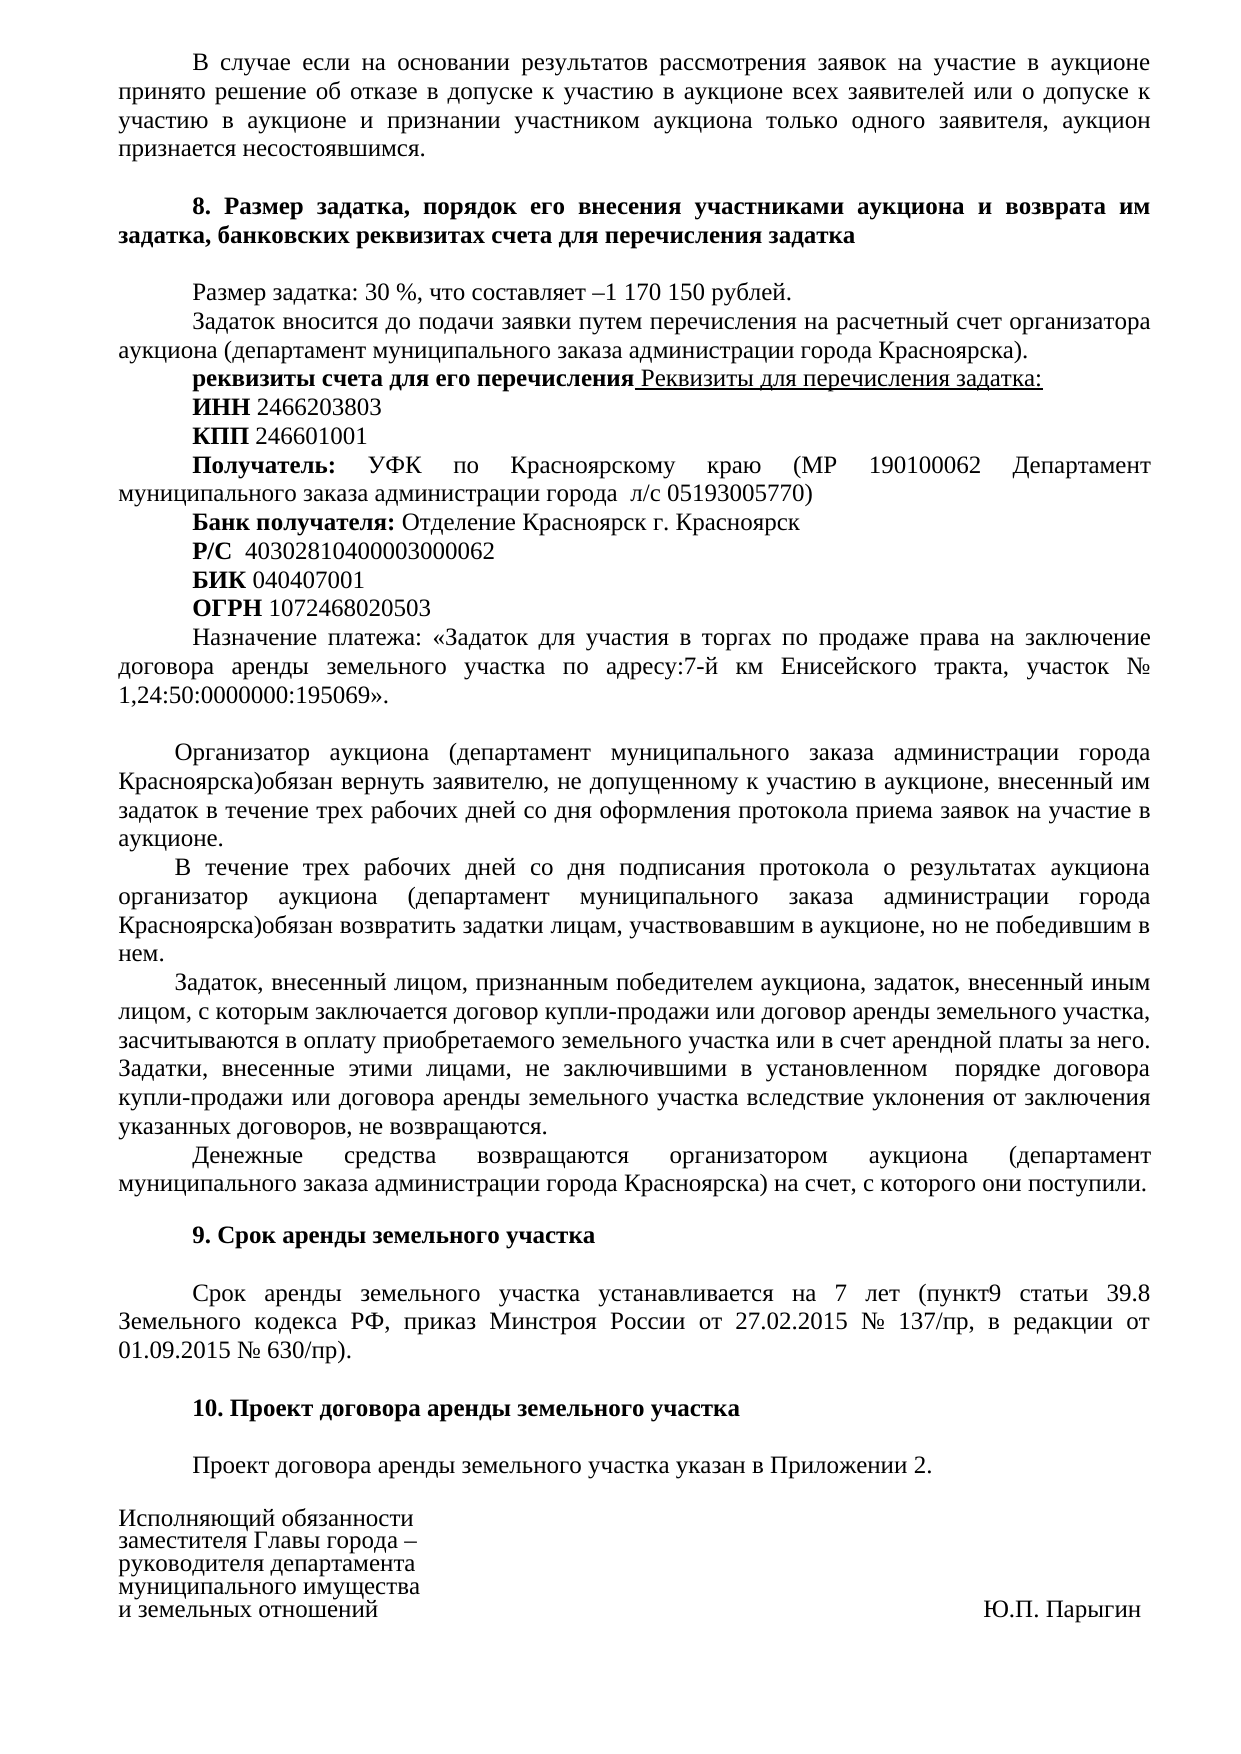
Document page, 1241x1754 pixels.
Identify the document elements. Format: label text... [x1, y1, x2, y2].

text Срок аренды земельного участка устанавливается на 7 лет (пункт9 статьи 39.8 Земельного кодекса РФ, приказ Минстроя России от 27.02.2015 № 137/пр, в редакции от 01.09.2015 № 630/пр). [118, 1278, 1152, 1364]
text руководителя департамента [118, 1553, 1152, 1576]
text и земельных отношений Ю.П. Парыгин [118, 1599, 1152, 1622]
text В течение трех рабочих дней со дня подписания протокола о результатах аукциона организатор аукциона (департамент муниципального заказа администрации города Красноярска)обязан возвратить задатки лицам, участвовавшим в аукционе, но не победившим в нем. [118, 852, 1152, 967]
text КПП 246601001 [118, 421, 1152, 450]
text В случае если на основании результатов рассмотрения заявок на участие в аукционе принято решение об отказе в допуске к участию в аукционе всех заявителей или о допуске к участию в аукционе и признании участником аукциона только одного заявителя, аукцион признается несостоявшимся. [118, 47, 1152, 162]
text ИНН 2466203803 [118, 392, 1152, 421]
text Денежные средства возвращаются организатором аукциона (департамент муниципального заказа администрации города Красноярска) на счет, с которого они поступили. [118, 1140, 1152, 1197]
text муниципального имущества [118, 1576, 1152, 1599]
text Получатель: УФК по Красноярскому краю (МР 190100062 Департамент муниципального заказа администрации города л/с 05193005770) [118, 450, 1152, 507]
text заместителя Главы города – [118, 1531, 1152, 1553]
text Организатор аукциона (департамент муниципального заказа администрации города Красноярска)обязан вернуть заявителю, не допущенному к участию в аукционе, внесенный им задаток в течение трех рабочих дней со дня оформления протокола приема заявок на участие в аукционе. [118, 737, 1152, 852]
text Проект договора аренды земельного участка указан в Приложении 2. [118, 1450, 1152, 1479]
text Задаток вносится до подачи заявки путем перечисления на расчетный счет организатора аукциона (департамент муниципального заказа администрации города Красноярска). [118, 306, 1152, 363]
text Задаток, внесенный лицом, признанным победителем аукциона, задаток, внесенный иным лицом, с которым заключается договор купли-продажи или договор аренды земельного участка, засчитываются в оплату приобретаемого земельного участка или в счет арендной платы за него. Задатки, внесенные этими лицами, не заключившими в установленном порядке договора купли-продажи или договора аренды земельного участка вследствие уклонения от заключения указанных договоров, не возвращаются. [118, 967, 1152, 1140]
text БИК 040407001 [118, 565, 1152, 593]
text Банк получателя: Отделение Красноярск г. Красноярск [118, 507, 1152, 536]
text Размер задатка: 30 %, что составляет –1 170 150 рублей. [118, 277, 1152, 306]
text Исполняющий обязанности [118, 1508, 1152, 1531]
text 8. Размер задатка, порядок его внесения участниками аукциона и возврата им задатка, банковских реквизитах счета для перечисления задатка [118, 191, 1152, 248]
text Р/С 40302810400003000062 [118, 536, 1152, 565]
text 10. Проект договора аренды земельного участка [118, 1393, 1152, 1421]
text реквизиты счета для его перечисления Реквизиты для перечисления задатка: [118, 363, 1152, 392]
title Назначение платежа: «Задаток для участия в торгах по продаже права на заключение договора аренды земельного участка по адресу:7-й км Енисейского тракта, участок № 1,24:50:0000000:195069». [118, 622, 1152, 708]
text ОГРН 1072468020503 [118, 593, 1152, 622]
text 9. Срок аренды земельного участка [118, 1220, 1152, 1249]
